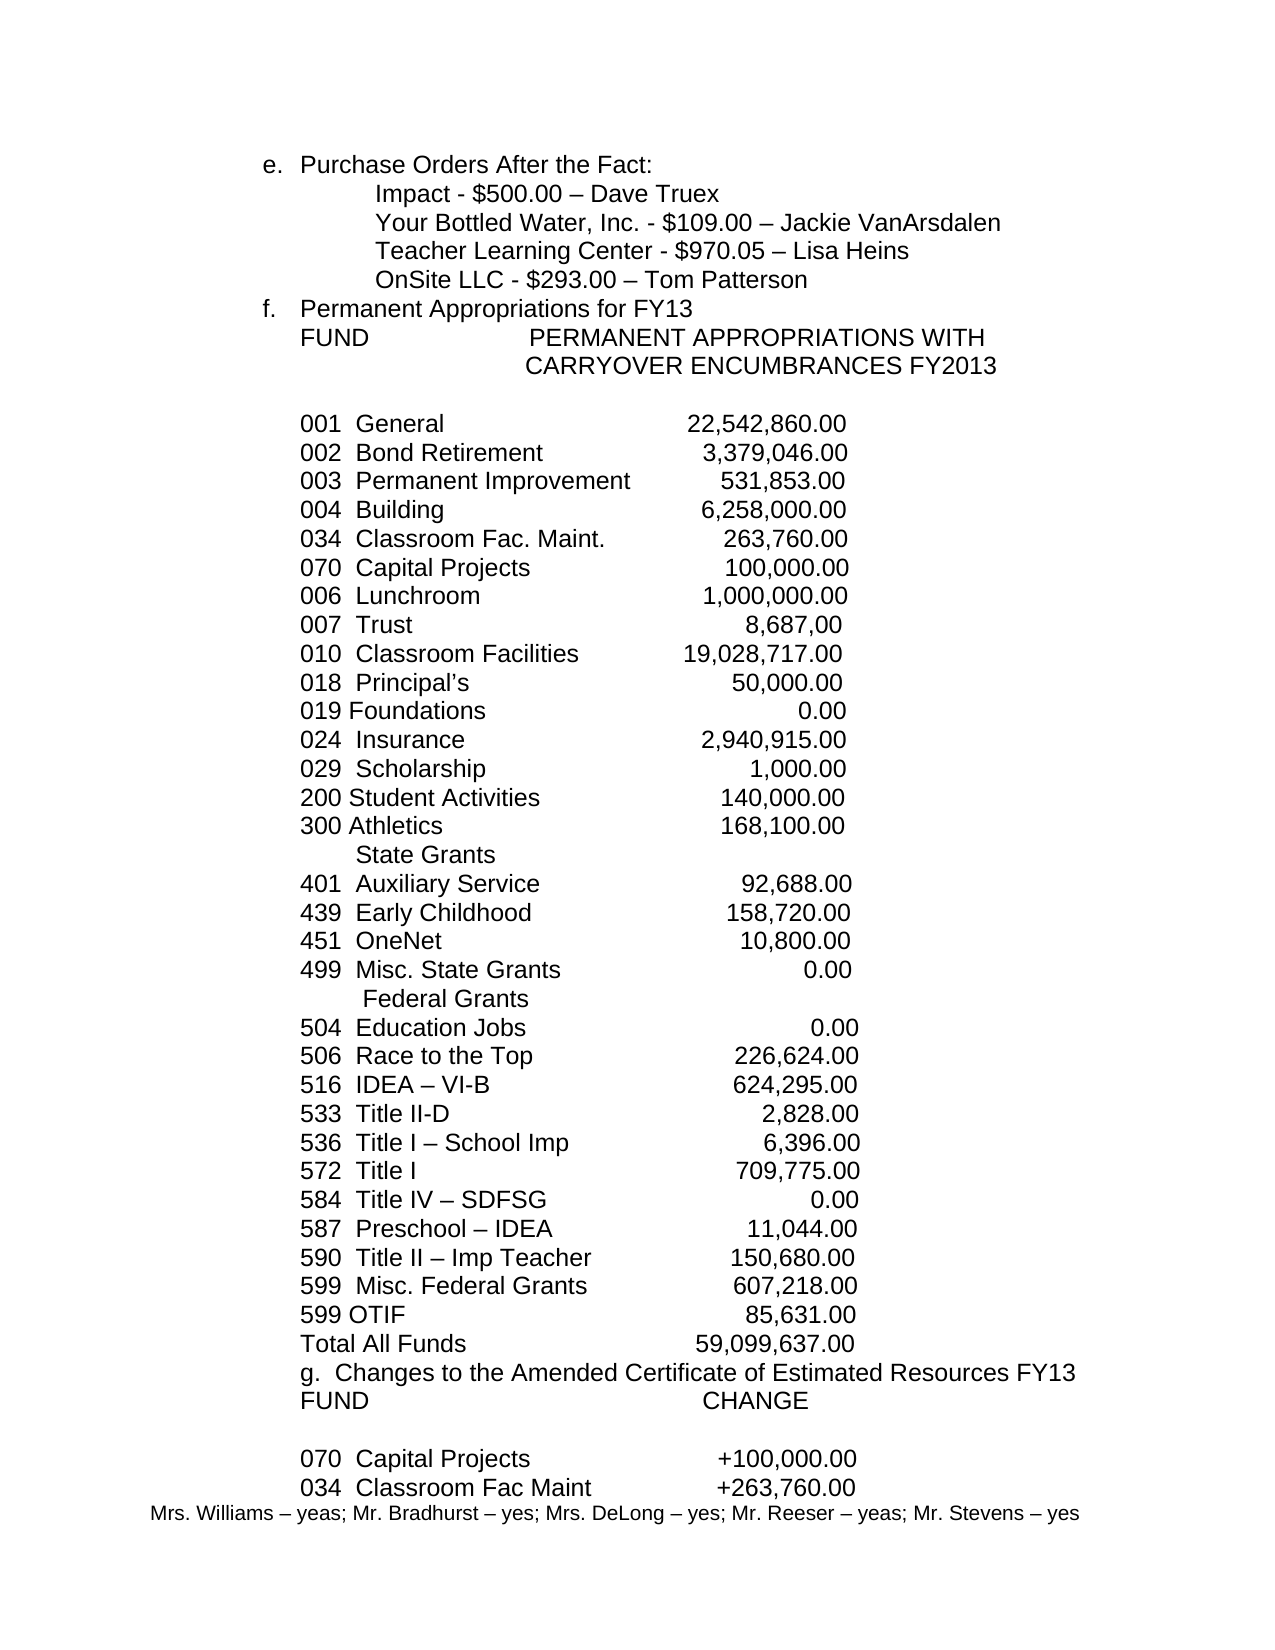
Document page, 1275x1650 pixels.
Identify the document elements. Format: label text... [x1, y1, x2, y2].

text f. Permanent Appropriations for FY13 [225, 294, 1125, 322]
text 018 Principal’s 50,000.00 [300, 667, 1125, 696]
text FUND PERMANENT APPROPRIATIONS WITH [225, 322, 1125, 351]
text 019 Foundations 0.00 [300, 696, 1125, 725]
text CARRYOVER ENCUMBRANCES FY2013 [150, 351, 1125, 380]
text 506 Race to the Top 226,624.00 [300, 1041, 1125, 1070]
text 070 Capital Projects 100,000.00 [300, 552, 1125, 581]
text Your Bottled Water, Inc. - $109.00 – Jackie VanArsdalen [262, 207, 1125, 236]
text 584 Title IV – SDFSG 0.00 [150, 1185, 1125, 1214]
text 587 Preschool – IDEA 11,044.00 [150, 1214, 1125, 1242]
text 599 OTIF 85,631.00 [150, 1300, 1125, 1329]
text 439 Early Childhood 158,720.00 [300, 897, 1125, 926]
text 034 Classroom Fac Maint +263,760.00 [150, 1472, 1125, 1501]
text 002 Bond Retirement 3,379,046.00 [300, 437, 1125, 466]
text 024 Insurance 2,940,915.00 [300, 725, 1125, 754]
text 001 General 22,542,860.00 [300, 409, 1125, 437]
text 516 IDEA – VI-B 624,295.00 [300, 1070, 1125, 1099]
text 499 Misc. State Grants 0.00 [300, 955, 1125, 984]
text 572 Title I 709,775.00 [150, 1156, 1125, 1185]
text 070 Capital Projects +100,000.00 [150, 1444, 1125, 1472]
text Federal Grants [300, 984, 1125, 1012]
text 451 OneNet 10,800.00 [300, 926, 1125, 955]
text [150, 1501, 1125, 1525]
text 536 Title I – School Imp 6,396.00 [150, 1127, 1125, 1156]
text 504 Education Jobs 0.00 [300, 1012, 1125, 1041]
text e. Purchase Orders After the Fact: [150, 150, 1125, 179]
text 034 Classroom Fac. Maint. 263,760.00 [300, 524, 1125, 552]
text Total All Funds 59,099,637.00 [150, 1329, 1125, 1357]
text OnSite LLC - $293.00 – Tom Patterson [262, 265, 1125, 294]
text Impact - $500.00 – Dave Truex [262, 179, 1125, 207]
text 533 Title II-D 2,828.00 [300, 1099, 1125, 1127]
text FUND CHANGE [150, 1386, 1125, 1415]
text 590 Title II – Imp Teacher 150,680.00 [150, 1242, 1125, 1271]
text 006 Lunchroom 1,000,000.00 [300, 581, 1125, 610]
text 004 Building 6,258,000.00 [300, 495, 1125, 524]
text State Grants [300, 840, 1125, 869]
text g. Changes to the Amended Certificate of Estimated Resources FY13 [150, 1357, 1125, 1386]
text 003 Permanent Improvement 531,853.00 [300, 466, 1125, 495]
text 029 Scholarship 1,000.00 [300, 754, 1125, 782]
text 007 Trust 8,687,00 [300, 610, 1125, 639]
text 010 Classroom Facilities 19,028,717.00 [300, 639, 1125, 667]
text 300 Athletics 168,100.00 [300, 811, 1125, 840]
text Teacher Learning Center - $970.05 – Lisa Heins [262, 236, 1125, 265]
text 401 Auxiliary Service 92,688.00 [300, 869, 1125, 897]
text 599 Misc. Federal Grants 607,218.00 [150, 1271, 1125, 1300]
text 200 Student Activities 140,000.00 [300, 782, 1125, 811]
